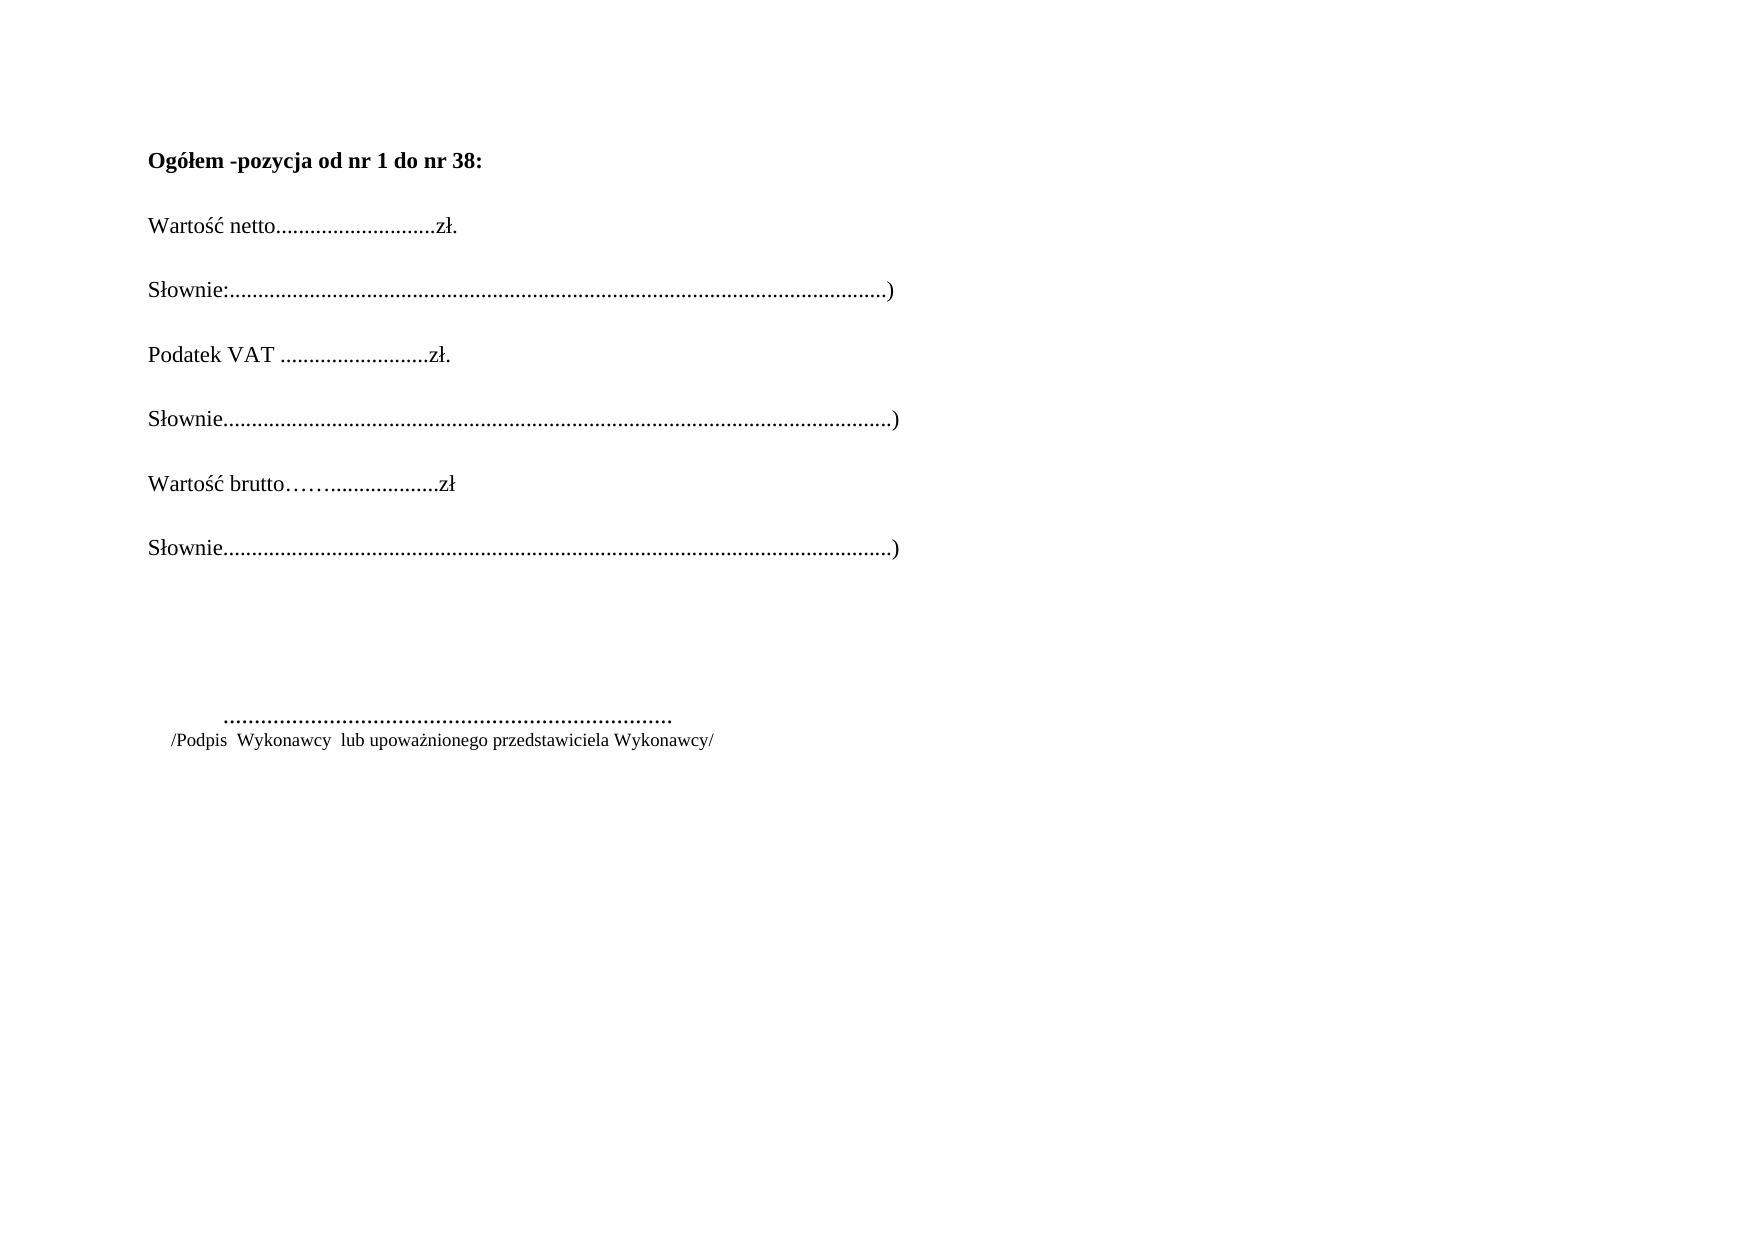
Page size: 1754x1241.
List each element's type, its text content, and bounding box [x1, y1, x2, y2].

text Wartość brutto……...................zł [148, 470, 1606, 496]
text Podatek VAT ..........................zł. [148, 341, 1606, 367]
text Ogółem -pozycja od nr 1 do nr 38: [148, 148, 1606, 174]
text ........................................................................ [223, 700, 1606, 728]
text Słownie.....................................................................................................................) [148, 534, 1606, 561]
text /Podpis Wykonawcy lub upoważnionego przedstawiciela Wykonawcy/ [148, 728, 1602, 750]
text Wartość netto............................zł. [148, 212, 1606, 238]
text Słownie:...................................................................................................................) [148, 277, 1606, 303]
text Słownie.....................................................................................................................) [148, 406, 1606, 432]
